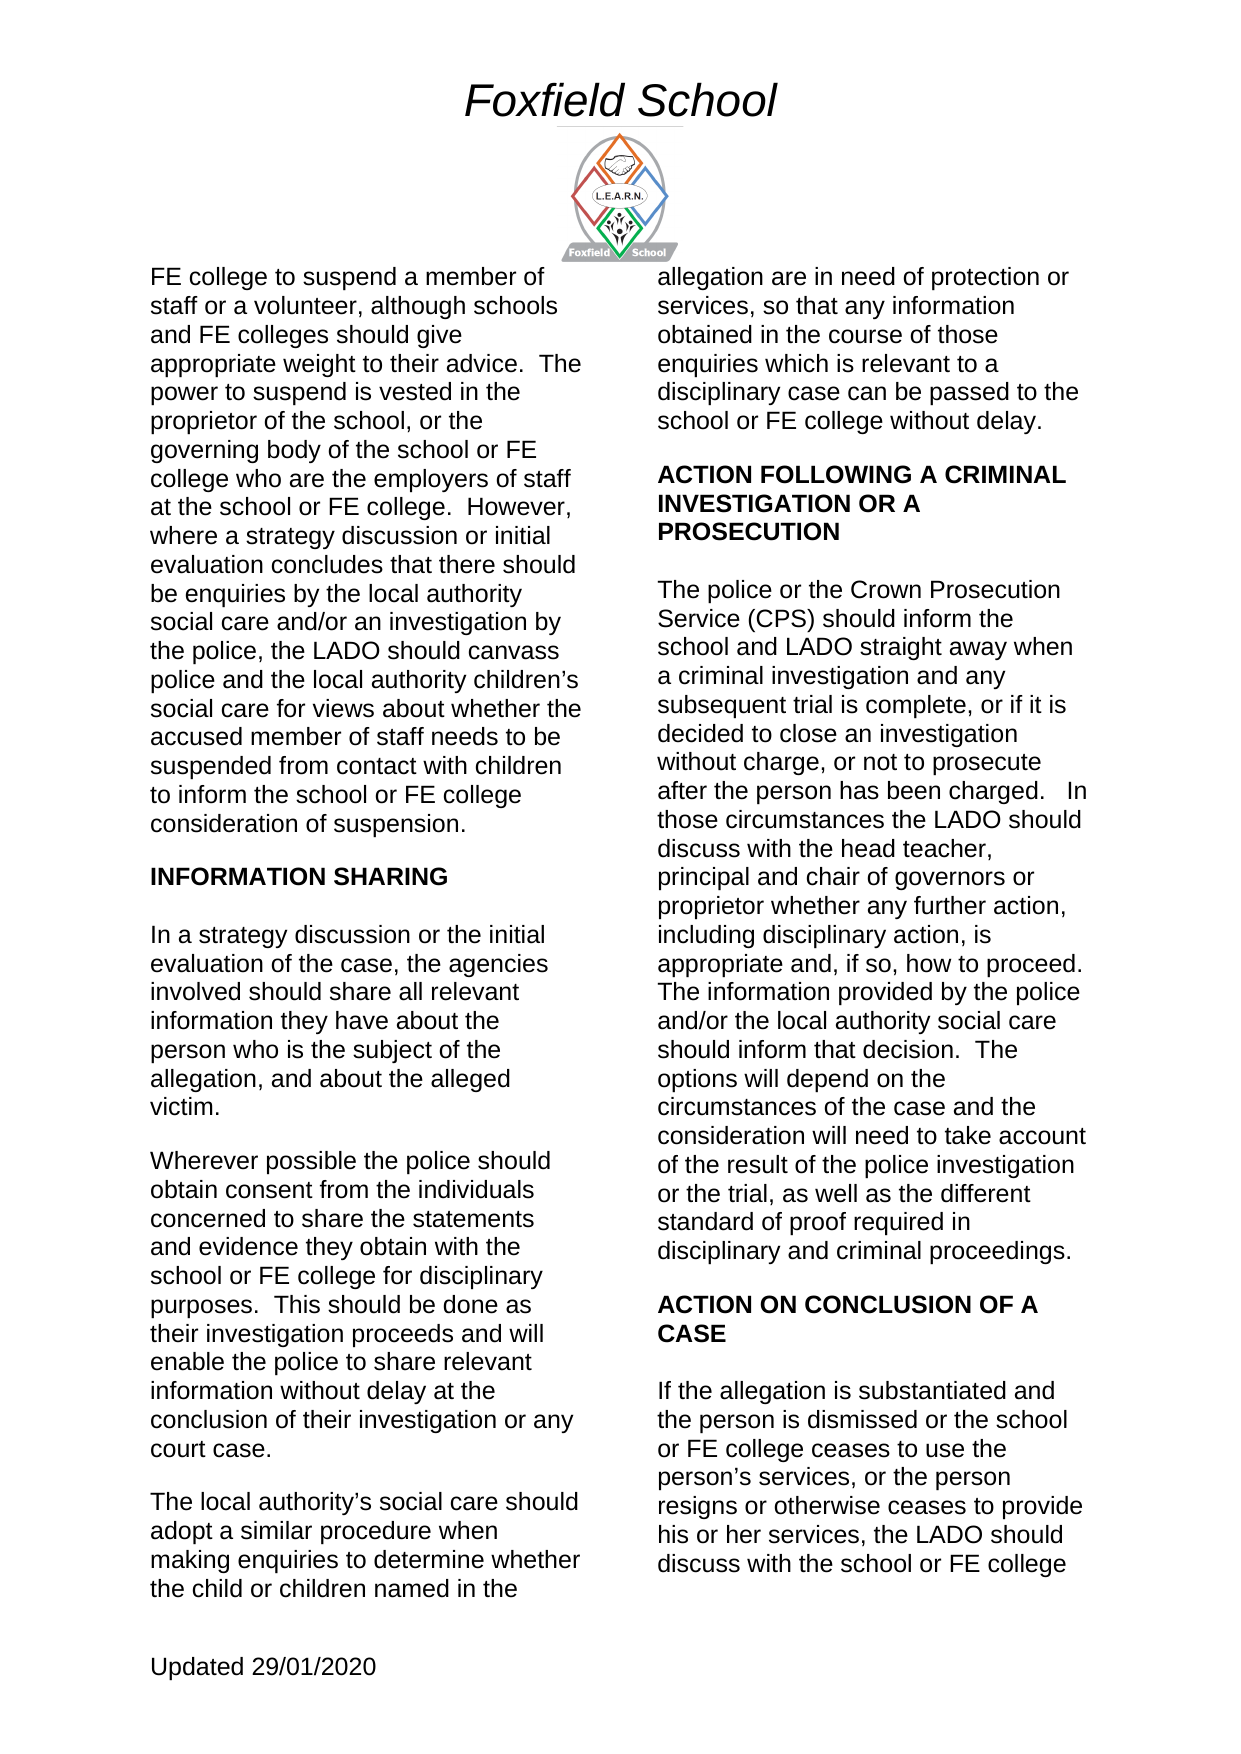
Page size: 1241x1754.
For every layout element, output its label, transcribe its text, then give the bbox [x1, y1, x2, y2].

list Wherever possible the police should obtain consent from the individuals concerned to share the statements and evidence they obtain with the school or FE college for disciplinary purposes. This should be done as their investigation proceeds and will enable the police to share relevant information without delay at the conclusion of their investigation or any court case. [150, 1146, 583, 1462]
list The local authority’s social care should adopt a similar procedure when making enquiries to determine whether the child or children named in the allegation are in need of protection or services, so that any information obtained in the course of those enquiries which is relevant to a disciplinary case can be passed to the school or FE college without delay. [150, 1487, 583, 1602]
text ACTION ON CONCLUSION OF A CASE [657, 1290, 1090, 1347]
list The police or the Crown Prosecution Service (CPS) should inform the school and LADO straight away when a criminal investigation and any subsequent trial is complete, or if it is decided to close an investigation without charge, or not to prosecute after the person has been charged. In those circumstances the LADO should discuss with the head teacher, principal and chair of governors or proprietor whether any further action, including disciplinary action, is appropriate and, if so, how to proceed. The information provided by the police and/or the local authority social care should inform that decision. The options will depend on the circumstances of the case and the consideration will need to take account of the result of the police investigation or the trial, as well as the different standard of proof required in disciplinary and criminal proceedings. [657, 575, 1090, 1265]
text INFORMATION SHARING [150, 862, 583, 891]
picture [556, 126, 684, 263]
list In a strategy discussion or the initial evaluation of the case, the agencies involved should share all relevant information they have about the person who is the subject of the allegation, and about the alleged victim. [150, 920, 583, 1121]
text ACTION FOLLOWING A CRIMINAL INVESTIGATION OR A PROSECUTION [657, 460, 1090, 546]
list The local authority’s social care should adopt a similar procedure when making enquiries to determine whether the child or children named in the allegation are in need of protection or services, so that any information obtained in the course of those enquiries which is relevant to a disciplinary case can be passed to the school or FE college without delay. [657, 262, 1090, 435]
